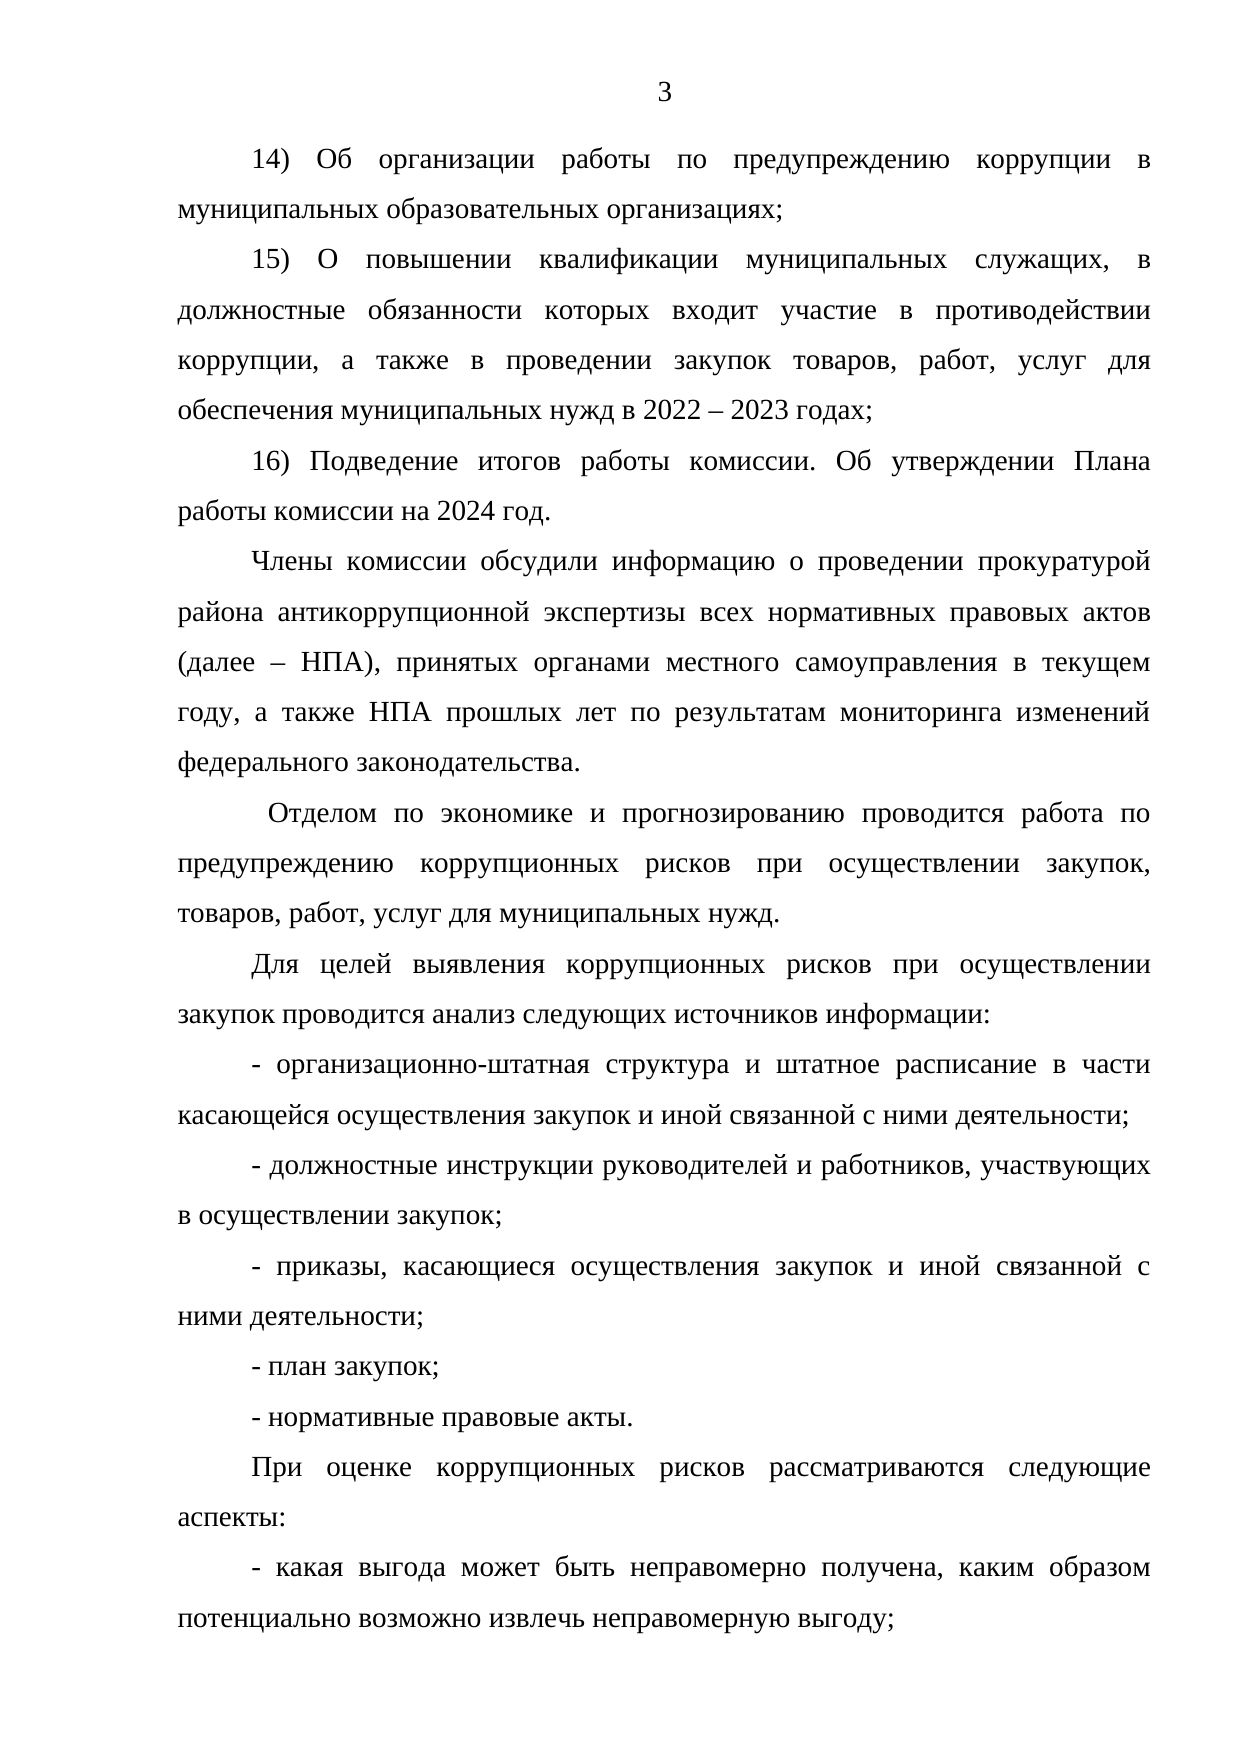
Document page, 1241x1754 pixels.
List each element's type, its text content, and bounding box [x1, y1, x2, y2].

text - план закупок; [177, 1348, 1152, 1382]
text - должностные инструкции руководителей и работников, участвующих в осуществлении закупок; [177, 1147, 1152, 1231]
text При оценке коррупционных рисков рассматриваются следующие аспекты: [177, 1449, 1152, 1533]
text Члены комиссии обсудили информацию о проведении прокуратурой района антикоррупционной экспертизы всех нормативных правовых актов (далее – НПА), принятых органами местного самоуправления в текущем году, а также НПА прошлых лет по результатам мониторинга изменений федерального законодательства. [177, 543, 1152, 778]
text 14) Об организации работы по предупреждению коррупции в муниципальных образовательных организациях; [177, 141, 1152, 225]
text 15) О повышении квалификации муниципальных служащих, в должностные обязанности которых входит участие в противодействии коррупции, а также в проведении закупок товаров, работ, услуг для обеспечения муниципальных нужд в 2022 – 2023 годах; [177, 241, 1152, 426]
text 16) Подведение итогов работы комиссии. Об утверждении Плана работы комиссии на 2024 год. [177, 443, 1152, 527]
text - приказы, касающиеся осуществления закупок и иной связанной с ними деятельности; [177, 1248, 1152, 1332]
text Для целей выявления коррупционных рисков при осуществлении закупок проводится анализ следующих источников информации: [177, 946, 1152, 1030]
text - нормативные правовые акты. [177, 1399, 1152, 1432]
text - какая выгода может быть неправомерно получена, каким образом потенциально возможно извлечь неправомерную выгоду; [177, 1549, 1152, 1633]
text Отделом по экономике и прогнозированию проводится работа по предупреждению коррупционных рисков при осуществлении закупок, товаров, работ, услуг для муниципальных нужд. [177, 795, 1152, 929]
text - организационно-штатная структура и штатное расписание в части касающейся осуществления закупок и иной связанной с ними деятельности; [177, 1046, 1152, 1130]
